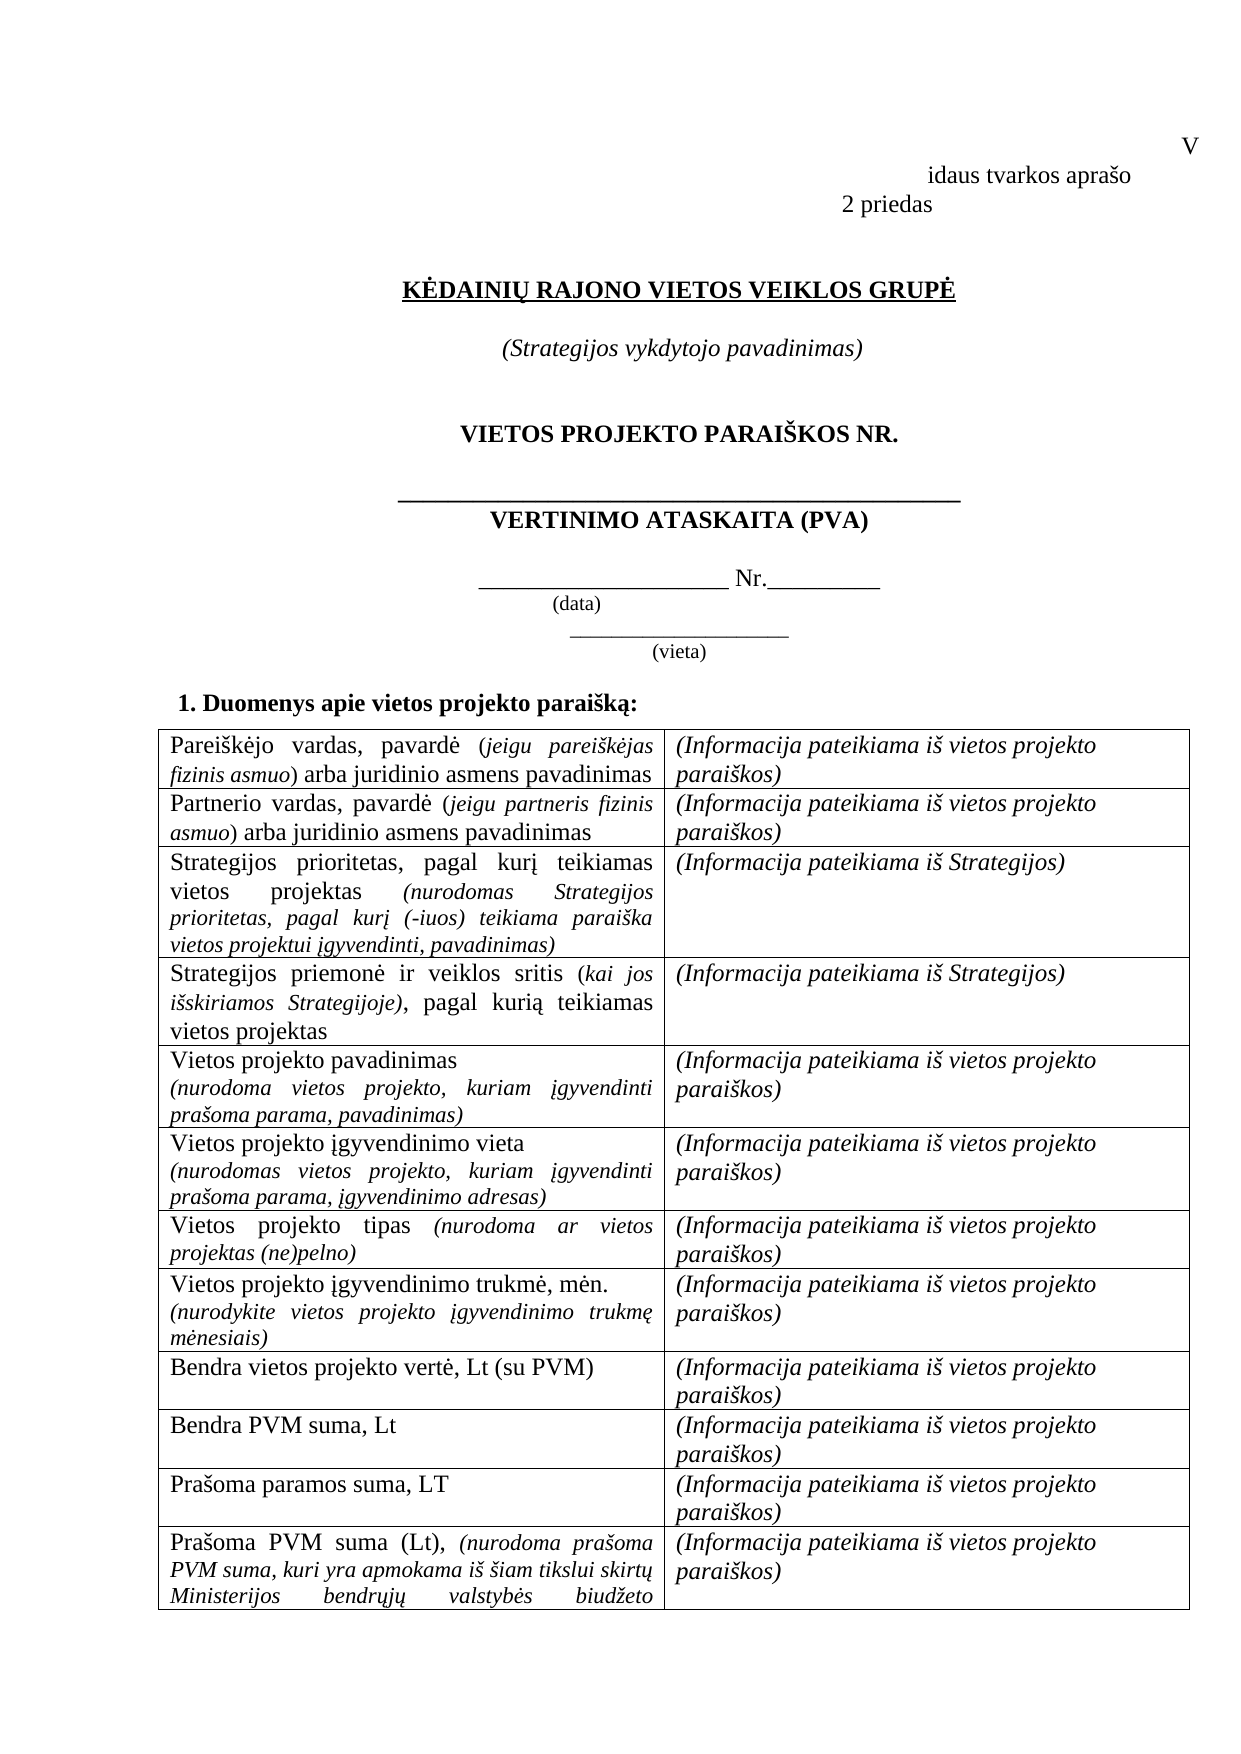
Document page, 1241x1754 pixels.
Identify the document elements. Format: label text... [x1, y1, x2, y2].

text VIETOS Projekto Paraiškos Nr. [177, 419, 1181, 448]
table_cell (Informacija pateikiama iš vietos projekto paraiškos) [665, 1410, 1189, 1468]
text ____________________ Nr._________ [177, 563, 1181, 591]
text 1. Duomenys apie vietos projekto paraišką: [177, 688, 1181, 716]
text _____________________________________________ [177, 476, 1181, 505]
table_cell Vietos projekto tipas (nurodoma ar vietos projektas (ne)pelno) [159, 1211, 664, 1268]
table_cell (Informacija pateikiama iš vietos projekto paraiškos) [665, 1269, 1189, 1351]
table_cell Vietos projekto įgyvendinimo trukmė, mėn. (nurodykite vietos projekto įgyvendinimo trukmę mėnesiais) [159, 1269, 664, 1351]
text _____________________ [177, 615, 1181, 639]
table_cell (Informacija pateikiama iš vietos projekto paraiškos) [665, 789, 1189, 846]
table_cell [159, 1527, 664, 1609]
table_cell (Informacija pateikiama iš Strategijos) [665, 847, 1189, 957]
text 2 priedas [177, 189, 1181, 218]
text (data) [552, 591, 1181, 615]
table_cell (Informacija pateikiama iš Strategijos) [665, 958, 1189, 1044]
table_cell Bendra PVM suma, Lt [159, 1410, 664, 1468]
table_cell (Informacija pateikiama iš vietos projekto paraiškos) [665, 1469, 1189, 1526]
text KĖDAINIŲ RAJONO VIETOS VEIKLOS GRUPĖ [177, 275, 1181, 304]
table_header (Informacija pateikiama iš vietos projekto paraiškos) [665, 730, 1189, 787]
table_cell (Informacija pateikiama iš vietos projekto paraiškos) [665, 1211, 1189, 1268]
text (vieta) [177, 639, 1181, 663]
table_cell (Informacija pateikiama iš vietos projekto paraiškos) [665, 1352, 1189, 1409]
text (Strategijos vykdytojo pavadinimas) [177, 333, 1181, 361]
table_cell (Informacija pateikiama iš vietos projekto paraiškos) [665, 1128, 1189, 1209]
table_cell Strategijos prioritetas, pagal kurį teikiamas vietos projektas (nurodomas Strategijos prioritetas, pagal kurį (-iuos) teikiama paraiška vietos projektui įgyvendinti, pavadinimas) [159, 847, 664, 957]
table_cell Strategijos priemonė ir veiklos sritis (kai jos išskiriamos Strategijoje), pagal kurią teikiamas vietos projektas [159, 958, 664, 1044]
table_cell Vietos projekto įgyvendinimo vieta (nurodomas vietos projekto, kuriam įgyvendinti prašoma parama, įgyvendinimo adresas) [159, 1128, 664, 1209]
table_header Pareiškėjo vardas, pavardė (jeigu pareiškėjas fizinis asmuo) arba juridinio asmens pavadinimas [159, 730, 664, 787]
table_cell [665, 1527, 1189, 1609]
table_cell (Informacija pateikiama iš vietos projekto paraiškos) [665, 1046, 1189, 1127]
table_cell Partnerio vardas, pavardė (jeigu partneris fizinis asmuo) arba juridinio asmens pavadinimas [159, 789, 664, 846]
subtitle vertinimo ataskaita (PVA) [177, 505, 1181, 534]
table_cell Vietos projekto pavadinimas (nurodoma vietos projekto, kuriam įgyvendinti prašoma parama, pavadinimas) [159, 1046, 664, 1127]
text Vidaus tvarkos aprašo [927, 131, 1181, 189]
table_cell Bendra vietos projekto vertė, Lt (su PVM) [159, 1352, 664, 1409]
table_cell Prašoma paramos suma, LT [159, 1469, 664, 1526]
